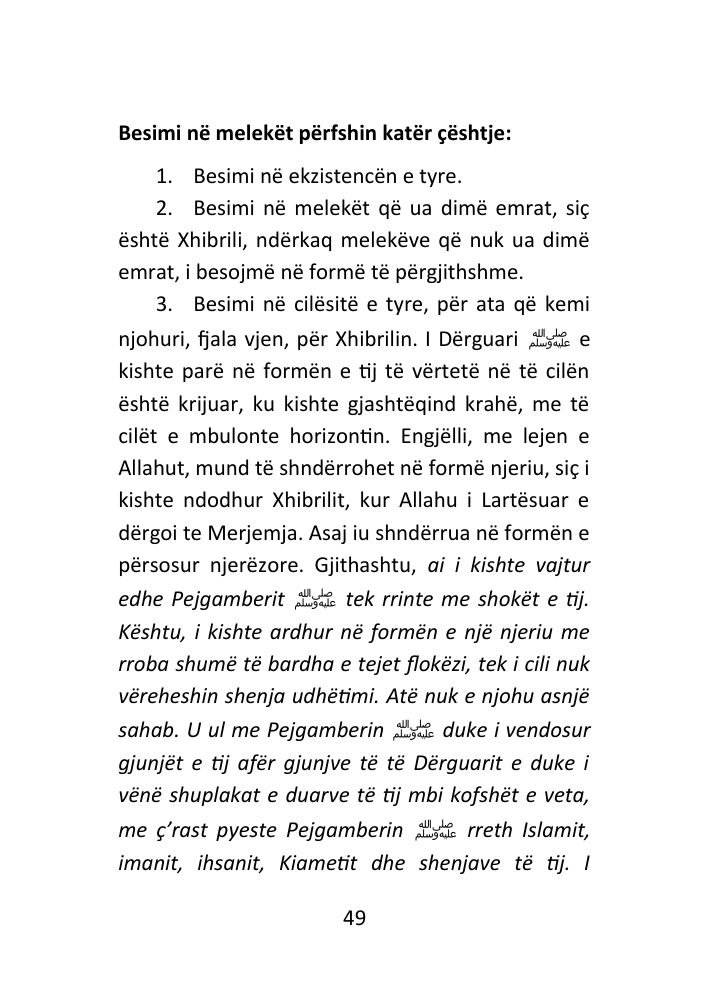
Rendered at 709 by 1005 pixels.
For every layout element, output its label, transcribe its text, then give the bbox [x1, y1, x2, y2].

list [118, 289, 591, 876]
text Besimi në melekët përfshin katër çështje: [118, 118, 591, 146]
list Besimi në melekët që ua dimë emrat, siç është Xhibrili, ndërkaq melekëve që nuk ua dimë emrat, i besojmë në formë të përgjithshme. [118, 193, 591, 285]
list Besimi në ekzistencën e tyre. [118, 161, 591, 189]
